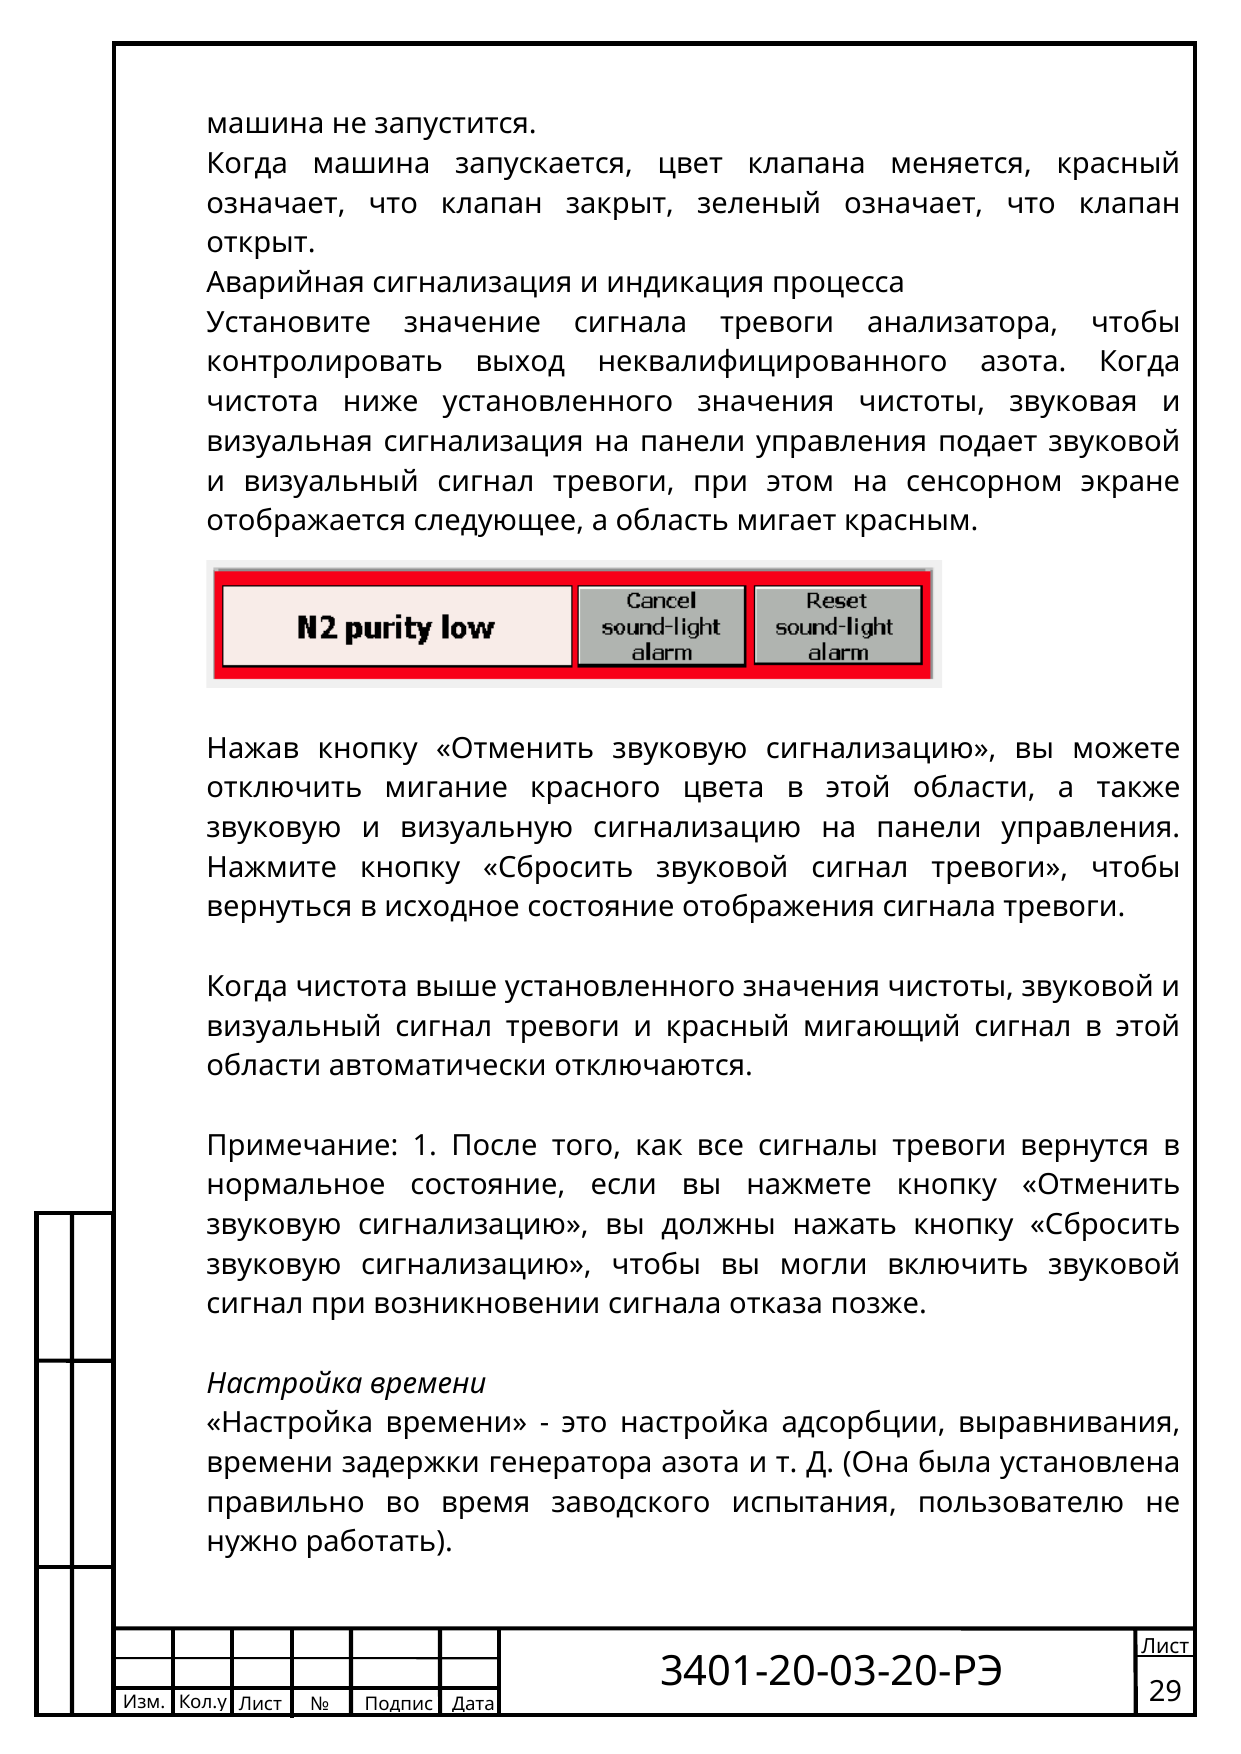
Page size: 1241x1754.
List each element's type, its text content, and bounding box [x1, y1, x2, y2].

text Когда чистота выше установленного значения чистоты, звуковой и визуальный сигнал тревоги и красный мигающий сигнал в этой области автоматически отключаются. [206, 965, 1181, 1084]
text Примечание: 1. После того, как все сигналы тревоги вернутся в нормальное состояние, если вы нажмете кнопку «Отменить звуковую сигнализацию», вы должны нажать кнопку «Сбросить звуковую сигнализацию», чтобы вы могли включить звуковой сигнал при возникновении сигнала отказа позже. [206, 1124, 1181, 1322]
text Настройка времени [206, 1362, 1181, 1402]
text Нажав кнопку «Отменить звуковую сигнализацию», вы можете отключить мигание красного цвета в этой области, а также звуковую и визуальную сигнализацию на панели управления. Нажмите кнопку «Сбросить звуковой сигнал тревоги», чтобы вернуться в исходное состояние отображения сигнала тревоги. [206, 727, 1181, 925]
text Установите значение сигнала тревоги анализатора, чтобы контролировать выход неквалифицированного азота. Когда чистота ниже установленного значения чистоты, звуковая и визуальная сигнализация на панели управления подает звуковой и визуальный сигнал тревоги, при этом на сенсорном экране отображается следующее, а область мигает красным. [206, 301, 1181, 539]
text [206, 103, 1181, 142]
picture [206, 560, 943, 688]
text Аварийная сигнализация и индикация процесса [206, 261, 1181, 301]
text Когда машина запускается, цвет клапана меняется, красный означает, что клапан закрыт, зеленый означает, что клапан открыт. [206, 142, 1181, 261]
text «Настройка времени» - это настройка адсорбции, выравнивания, времени задержки генератора азота и т. Д. (Она была установлена правильно во время заводского испытания, пользователю не нужно работать). [206, 1402, 1181, 1560]
